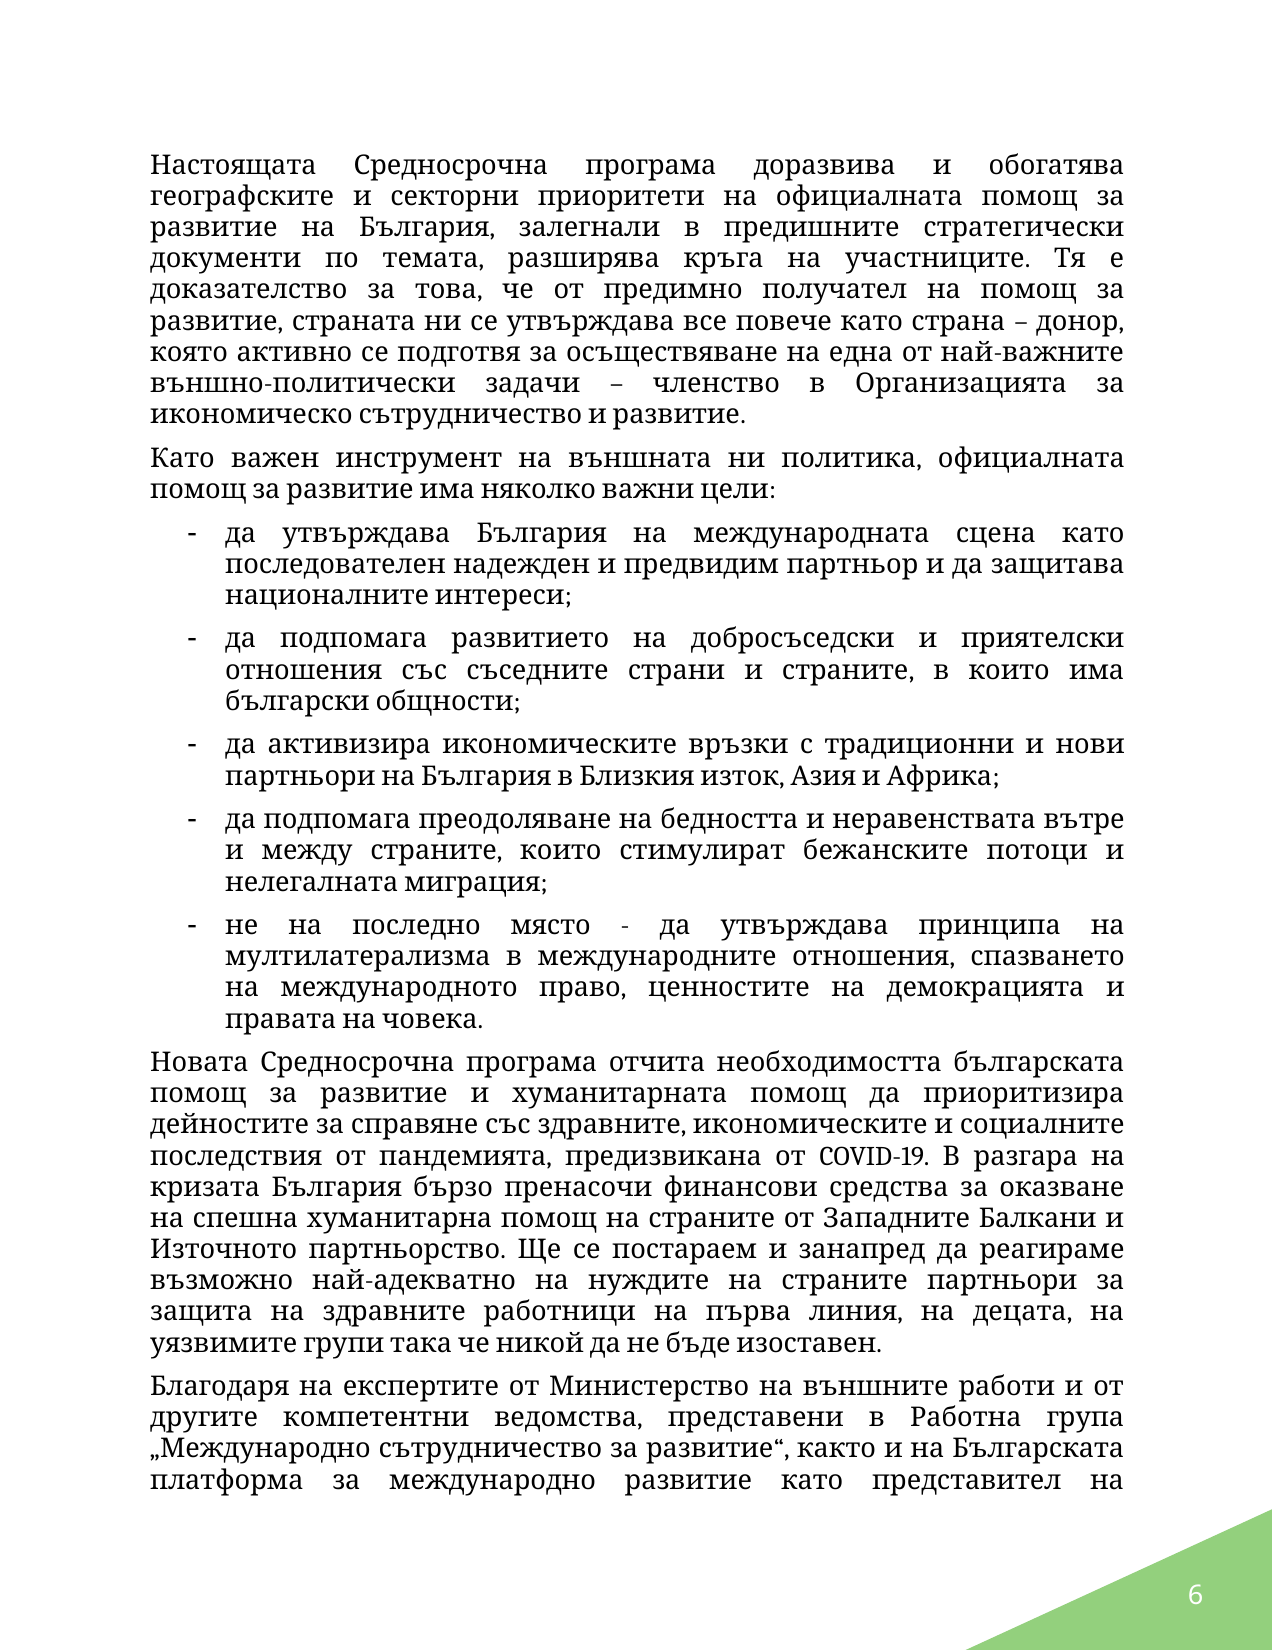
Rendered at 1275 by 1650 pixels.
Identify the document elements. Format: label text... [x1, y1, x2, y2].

text Новата Средносрочна програма отчита необходимостта българската помощ за развитие и хуманитарната помощ да приоритизира дейностите за справяне със здравните, икономическите и социалните последствия от пандемията, предизвикана от COVID-19. В разгара на кризата България бързо пренасочи финансови средства за оказване на спешна хуманитарна помощ на страните от Западните Балкани и Източното партньорство. Ще се постараем и занапред да реагираме възможно най-адекватно на нуждите на страните партньори за защита на здравните работници на първа линия, на децата, на уязвимите групи така че никой да не бъде изоставен. [150, 1047, 1125, 1359]
list да утвърждава България на международната сцена като последователен надежден и предвидим партньор и да защитава националните интереси; [187, 518, 1125, 611]
text Настоящата Средносрочна програма доразвива и обогатява географските и секторни приоритети на официалната помощ за развитие на България, залегнали в предишните стратегически документи по темата, разширява кръга на участниците. Тя е доказателство за това, че от предимно получател на помощ за развитие, страната ни се утвърждава все повече като страна – донор, която активно се подготвя за осъществяване на една от най-важните външно-политически задачи – членство в Организацията за икономическо сътрудничество и развитие. [150, 150, 1125, 430]
text Като важен инструмент на външната ни политика, официалната помощ за развитие има няколко важни цели: [150, 443, 1125, 505]
list да активизира икономическите връзки с традиционни и нови партньори на България в Близкия изток, Азия и Африка; [187, 729, 1125, 792]
list не на последно място - да утвърждава принципа на мултилатерализма в международните отношения, спазването на международното право, ценностите на демокрацията и правата на човека. [187, 910, 1125, 1035]
list да подпомага преодоляване на бедността и неравенствата вътре и между страните, които стимулират бежанските потоци и нелегалната миграция; [187, 804, 1125, 898]
list да подпомага развитието на добросъседски и приятелски отношения със съседните страни и страните, в които има български общности; [187, 623, 1125, 717]
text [150, 1371, 1125, 1496]
